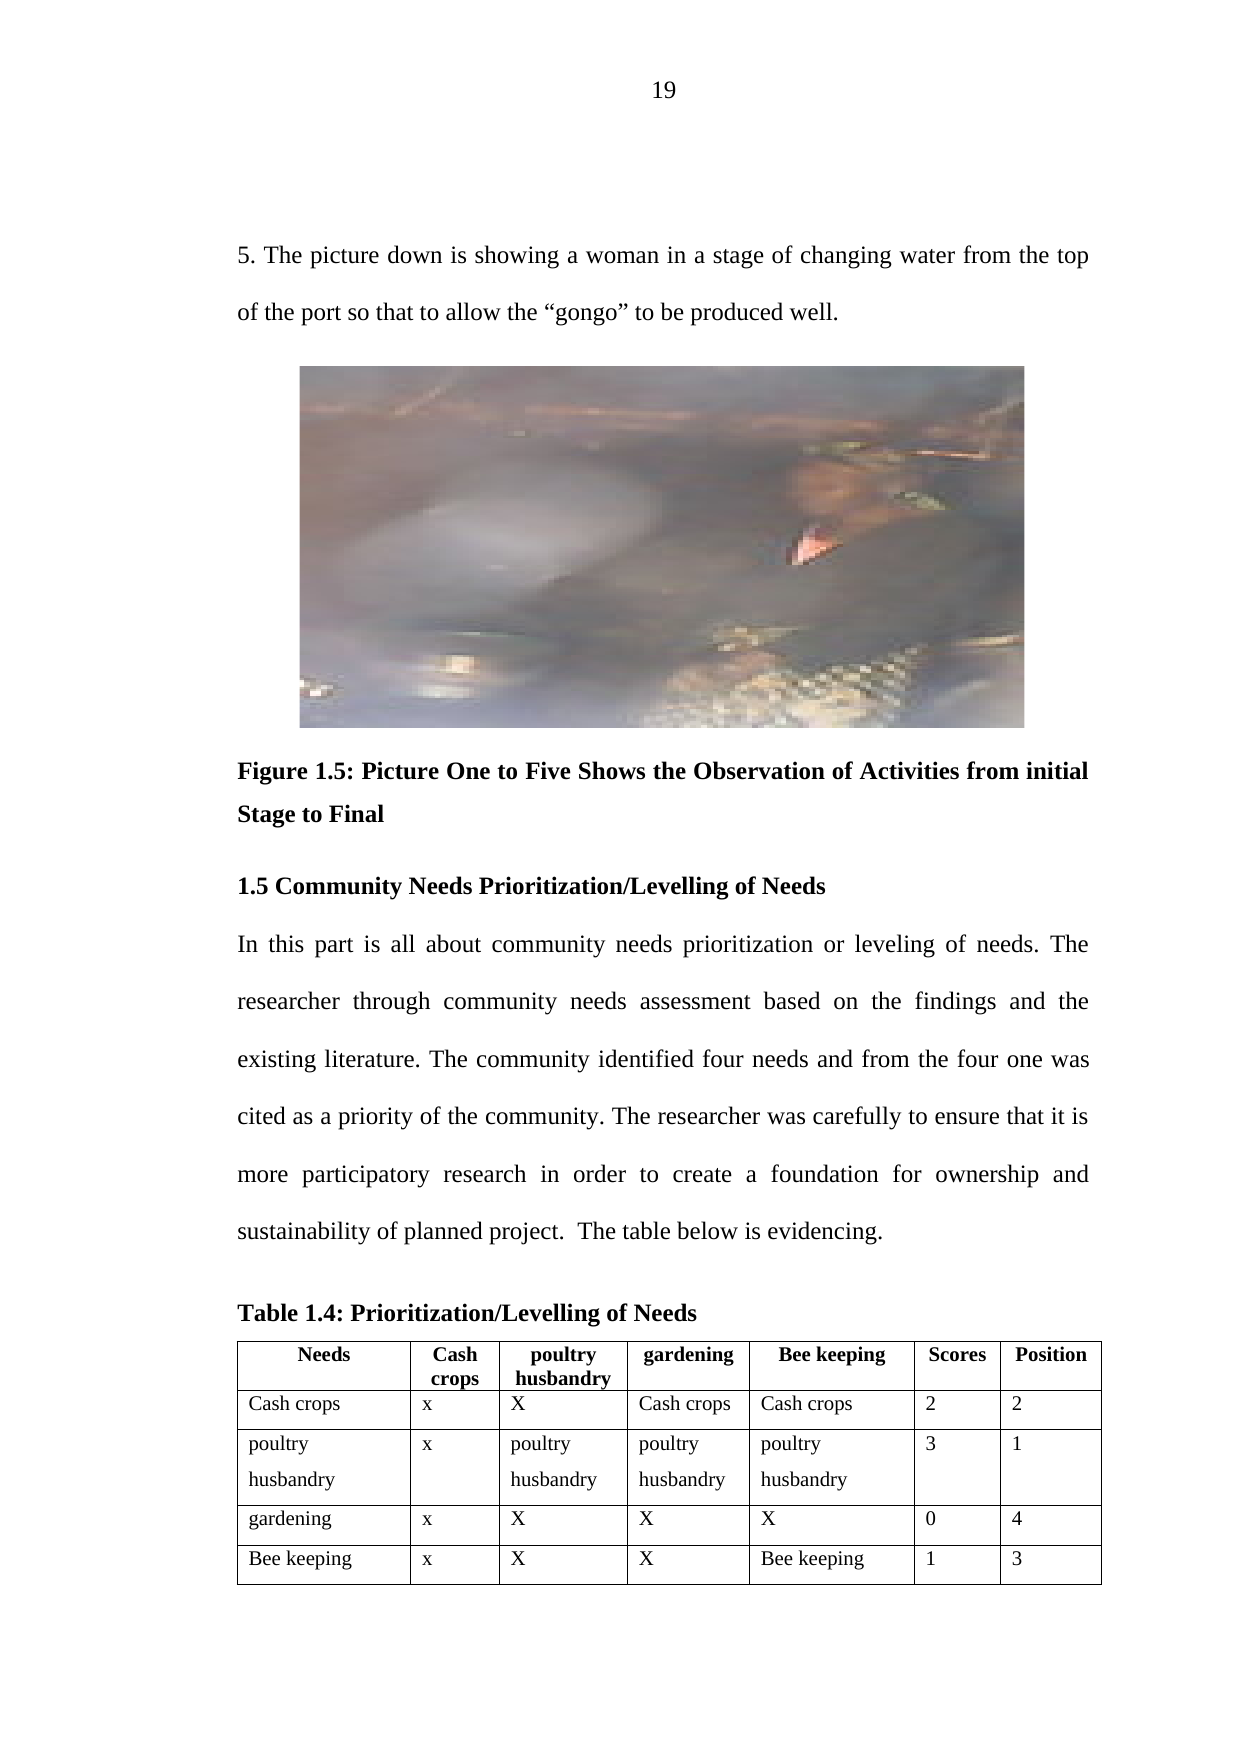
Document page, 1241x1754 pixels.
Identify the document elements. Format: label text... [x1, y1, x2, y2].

table_cell 0 [915, 1506, 1000, 1545]
text Figure 1.5: Picture One to Five Shows the Observation of Activities from initial Stage to Final [237, 756, 1090, 828]
table_header Cash crops [411, 1342, 499, 1390]
table_cell gardening [238, 1506, 410, 1545]
table_cell 3 [915, 1430, 1000, 1505]
table_header Position [1001, 1342, 1101, 1390]
table_cell 4 [1001, 1506, 1101, 1545]
text Table 1.4: Prioritization/Levelling of Needs [237, 1298, 1090, 1326]
table_cell X [500, 1391, 627, 1429]
table_cell Bee keeping [750, 1546, 914, 1584]
table_cell 2 [1001, 1391, 1101, 1429]
table_cell poultry husbandry [238, 1430, 410, 1505]
table_header Bee keeping [750, 1342, 914, 1390]
table_cell poultry husbandry [628, 1430, 749, 1505]
table_cell x [411, 1430, 499, 1505]
table_header Needs [238, 1342, 410, 1390]
table_cell x [411, 1506, 499, 1545]
table_cell 2 [915, 1391, 1000, 1429]
table_header poultry husbandry [500, 1342, 627, 1390]
table_cell Bee keeping [238, 1546, 410, 1584]
text In this part is all about community needs prioritization or leveling of needs. The researcher through community needs assessment based on the findings and the existing literature. The community identified four needs and from the four one was cited as a priority of the community. The researcher was carefully to ensure that it is more participatory research in order to create a foundation for ownership and sustainability of planned project. The table below is evidencing. [237, 929, 1090, 1245]
table_cell 1 [1001, 1430, 1101, 1505]
table_cell poultry husbandry [750, 1430, 914, 1505]
table_cell X [500, 1546, 627, 1584]
table_cell poultry husbandry [500, 1430, 627, 1505]
table_cell x [411, 1546, 499, 1584]
table_cell 1 [915, 1546, 1000, 1584]
table_cell Cash crops [628, 1391, 749, 1429]
table_header gardening [628, 1342, 749, 1390]
picture [299, 366, 1025, 728]
table_cell X [500, 1506, 627, 1545]
table_header Scores [915, 1342, 1000, 1390]
table_cell x [411, 1391, 499, 1429]
text 5. The picture down is showing a woman in a stage of changing water from the top of the port so that to allow the “gongo” to be produced well. [237, 240, 1090, 326]
table_cell 3 [1001, 1546, 1101, 1584]
table_cell X [628, 1506, 749, 1545]
table_cell Cash crops [238, 1391, 410, 1429]
table_cell Cash crops [750, 1391, 914, 1429]
text 1.5 Community Needs Prioritization/Levelling of Needs [237, 871, 1090, 900]
table_cell X [750, 1506, 914, 1545]
table_cell X [628, 1546, 749, 1584]
